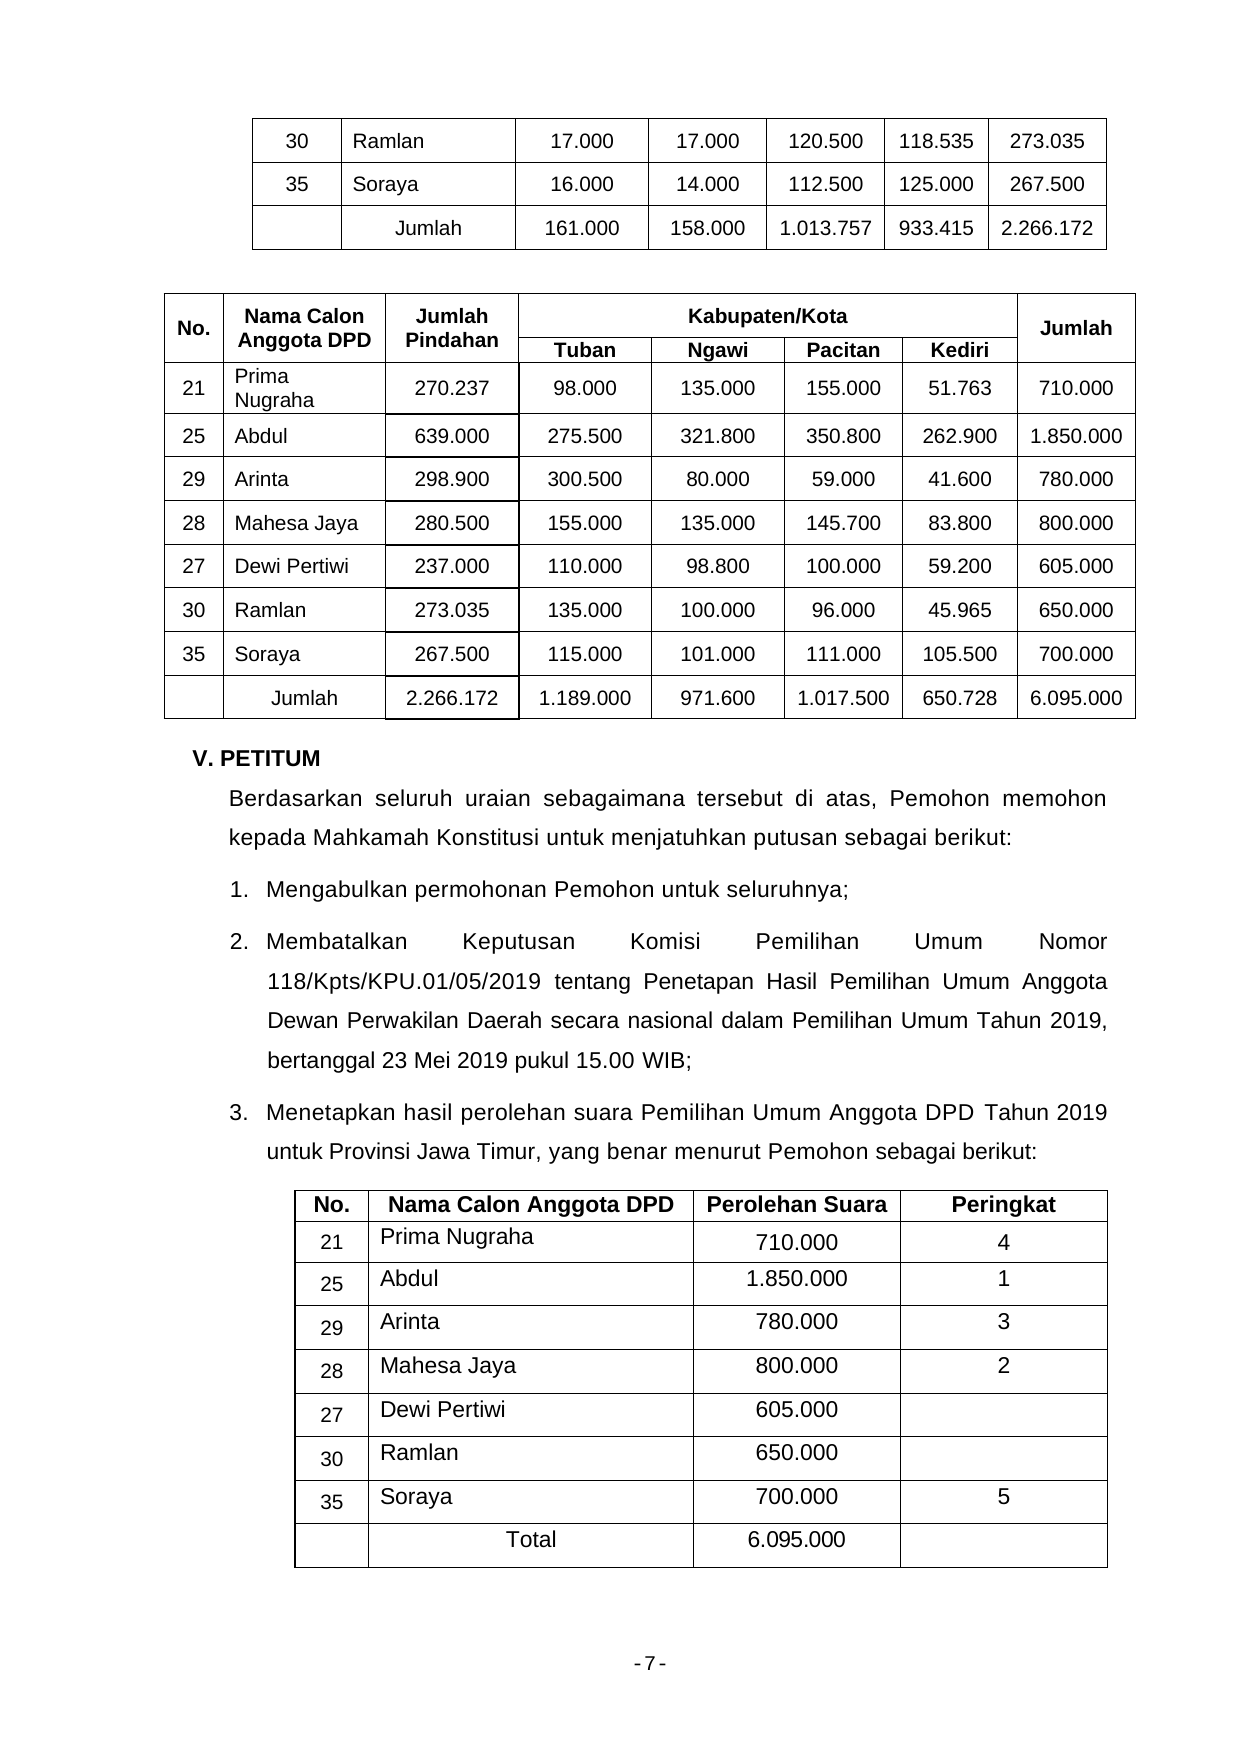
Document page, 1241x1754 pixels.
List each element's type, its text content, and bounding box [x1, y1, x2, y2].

table_cell 710.000 [694, 1222, 900, 1262]
table_cell Ramlan [369, 1437, 693, 1480]
table_cell 350.800 [785, 414, 902, 456]
table_cell 98.800 [652, 545, 784, 587]
table_cell 1.850.000 [1018, 414, 1135, 456]
table_cell 267.500 [386, 633, 518, 674]
table_cell Total [369, 1524, 693, 1567]
table_cell 710.000 [1018, 363, 1135, 413]
table_cell 59.200 [903, 545, 1017, 587]
list Menetapkan hasil perolehan suara Pemilihan Umum Anggota DPD Tahun 2019 untuk Provinsi Jawa Timur, yang benar menurut Pemohon sebagai berikut: [229, 1098, 1107, 1164]
table_cell [901, 1437, 1107, 1480]
table_cell 800.000 [694, 1350, 900, 1392]
table_cell 35 [296, 1481, 368, 1523]
table_cell Mahesa Jaya [369, 1350, 693, 1392]
table_cell 273.035 [989, 119, 1106, 162]
table_cell 27 [296, 1394, 368, 1436]
table_cell 5 [901, 1481, 1107, 1523]
table_cell Jumlah [224, 676, 385, 718]
table_cell 25 [165, 414, 223, 456]
table_cell 273.035 [386, 589, 518, 631]
table_cell 280.500 [386, 502, 518, 543]
table_cell 1.189.000 [520, 676, 651, 718]
table_header No. [296, 1191, 368, 1221]
table_cell 30 [253, 119, 341, 162]
table_cell 700.000 [694, 1481, 900, 1523]
table_cell Soraya [224, 632, 385, 674]
table_cell 971.600 [652, 676, 784, 718]
table_cell 4 [901, 1222, 1107, 1262]
table_cell 28 [165, 501, 223, 543]
table_cell 135.000 [652, 501, 784, 543]
table_cell 275.500 [520, 414, 651, 456]
table_cell [901, 1394, 1107, 1436]
table_cell 780.000 [1018, 457, 1135, 500]
table_cell 2 [901, 1350, 1107, 1392]
table_cell Pacitan [785, 338, 902, 362]
table_cell 59.000 [785, 457, 902, 500]
table_cell Jumlah [342, 206, 515, 249]
table_cell 800.000 [1018, 501, 1135, 543]
table_cell 1.850.000 [694, 1263, 900, 1305]
table_cell 6.095.000 [1018, 676, 1135, 718]
table_cell 118.535 [885, 119, 988, 162]
table_cell Dewi Pertiwi [224, 545, 385, 587]
table_cell 135.000 [652, 363, 784, 413]
table_cell 51.763 [903, 363, 1017, 413]
table_header Peringkat [901, 1191, 1107, 1221]
table_cell 155.000 [785, 363, 902, 413]
table_cell 35 [165, 632, 223, 674]
table_cell 780.000 [694, 1306, 900, 1349]
table_cell 120.500 [767, 119, 884, 162]
table_header Kabupaten/Kota [519, 294, 1017, 337]
table_cell 1 [901, 1263, 1107, 1305]
table_cell [901, 1524, 1107, 1567]
table_cell Soraya [369, 1481, 693, 1523]
table_cell 29 [165, 457, 223, 500]
table_cell Dewi Pertiwi [369, 1394, 693, 1436]
table_cell 155.000 [520, 501, 651, 543]
table_cell Arinta [369, 1306, 693, 1349]
table_header Nama Calon Anggota DPD [369, 1191, 693, 1221]
table_cell 135.000 [520, 588, 651, 631]
table_cell 27 [165, 545, 223, 587]
table_cell 16.000 [516, 163, 648, 205]
table_cell Ngawi [652, 338, 784, 362]
table_cell Soraya [342, 163, 515, 205]
table_cell Prima Nugraha [224, 363, 385, 413]
table_cell 21 [165, 363, 223, 413]
table_cell 96.000 [785, 588, 902, 631]
table_cell 25 [296, 1263, 368, 1305]
table_cell 161.000 [516, 206, 648, 249]
table_cell 158.000 [649, 206, 766, 249]
table_cell Ramlan [342, 119, 515, 162]
table_cell 30 [296, 1437, 368, 1480]
table_cell 83.800 [903, 501, 1017, 543]
table_cell 145.700 [785, 501, 902, 543]
table_cell 605.000 [694, 1394, 900, 1436]
table_cell 650.728 [903, 676, 1017, 718]
table_cell 2.266.172 [386, 677, 518, 718]
table_cell 105.500 [903, 632, 1017, 674]
table_cell 100.000 [785, 545, 902, 587]
table_cell 17.000 [516, 119, 648, 162]
list Mengabulkan permohonan Pemohon untuk seluruhnya; [229, 876, 1107, 902]
table_cell 1.017.500 [785, 676, 902, 718]
table_cell [296, 1524, 368, 1567]
table_cell 17.000 [649, 119, 766, 162]
text Berdasarkan seluruh uraian sebagaimana tersebut di atas, Pemohon memohon kepada Mahkamah Konstitusi untuk menjatuhkan putusan sebagai berikut: [228, 785, 1107, 851]
table_cell Ramlan [224, 588, 385, 631]
table_cell Tuban [519, 338, 651, 362]
table_cell 101.000 [652, 632, 784, 674]
table_cell 29 [296, 1306, 368, 1349]
table_cell 3 [901, 1306, 1107, 1349]
table_cell 605.000 [1018, 545, 1135, 587]
table_header Perolehan Suara [694, 1191, 900, 1221]
table_cell 80.000 [652, 457, 784, 500]
table_cell Prima Nugraha [369, 1222, 693, 1262]
table_cell Abdul [369, 1263, 693, 1305]
table_cell 35 [253, 163, 341, 205]
table_cell 2.266.172 [989, 206, 1106, 249]
list Membatalkan Keputusan Komisi Pemilihan Umum Nomor 118/Kpts/KPU.01/05/2019 tentang Penetapan Hasil Pemilihan Umum Anggota Dewan Perwakilan Daerah secara nasional dalam Pemilihan Umum Tahun 2019, bertanggal 23 Mei 2019 pukul 15.00 WIB; [229, 928, 1107, 1073]
table_cell 1.013.757 [767, 206, 884, 249]
table_cell Kediri [903, 338, 1017, 362]
table_cell [253, 206, 341, 249]
table_cell 21 [296, 1222, 368, 1262]
table_cell 115.000 [520, 632, 651, 674]
table_cell Mahesa Jaya [224, 501, 385, 543]
table_cell 100.000 [652, 588, 784, 631]
table_cell 298.900 [386, 458, 518, 500]
table_cell 111.000 [785, 632, 902, 674]
table_header Jumlah Pindahan [386, 294, 518, 362]
table_cell 28 [296, 1350, 368, 1392]
table_cell 267.500 [989, 163, 1106, 205]
table_cell 270.237 [386, 363, 518, 413]
table_cell 6.095.000 [694, 1524, 900, 1567]
table_cell 41.600 [903, 457, 1017, 500]
table_cell 639.000 [386, 415, 518, 456]
text V. PETITUM [192, 745, 1107, 772]
table_cell 321.800 [652, 414, 784, 456]
table_cell Abdul [224, 414, 385, 456]
table_header No. [165, 294, 223, 362]
table_cell 110.000 [520, 545, 651, 587]
table_cell 14.000 [649, 163, 766, 205]
table_cell 30 [165, 588, 223, 631]
table_cell [165, 676, 223, 718]
table_cell 300.500 [520, 457, 651, 500]
table_cell 125.000 [885, 163, 988, 205]
table_header Jumlah [1018, 294, 1135, 362]
table_cell 933.415 [885, 206, 988, 249]
table_cell 700.000 [1018, 632, 1135, 674]
table_cell 112.500 [767, 163, 884, 205]
table_cell 650.000 [694, 1437, 900, 1480]
table_header Nama Calon Anggota DPD [224, 294, 385, 362]
table_cell 262.900 [903, 414, 1017, 456]
table_cell Arinta [224, 457, 385, 500]
table_cell 45.965 [903, 588, 1017, 631]
table_cell 98.000 [520, 363, 651, 413]
table_cell 237.000 [386, 546, 518, 587]
table_cell 650.000 [1018, 588, 1135, 631]
